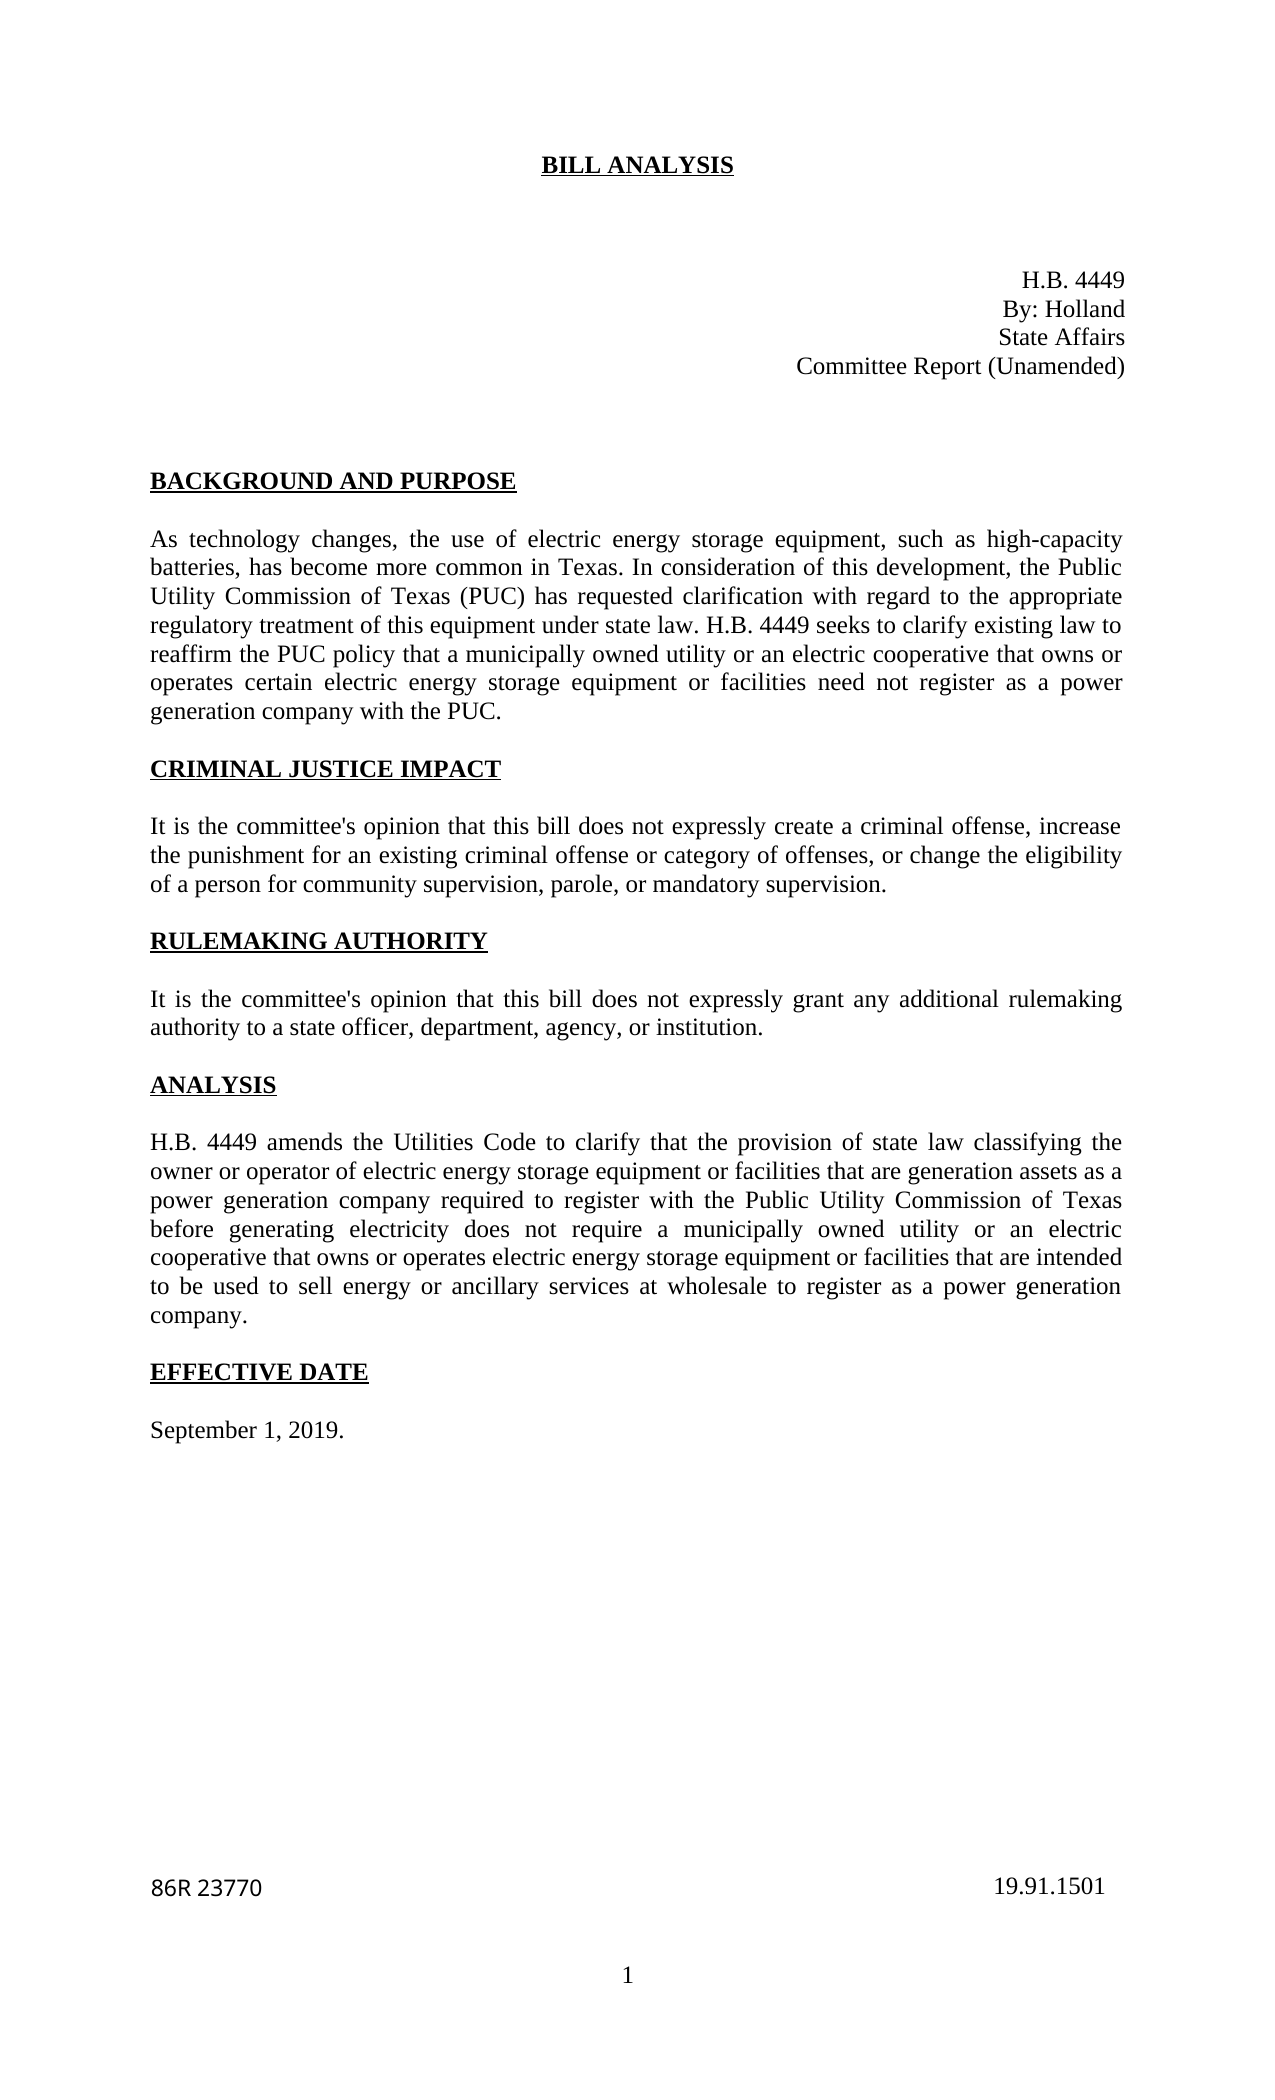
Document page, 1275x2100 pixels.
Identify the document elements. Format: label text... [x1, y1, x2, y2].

table_cell State Affairs [139, 323, 1136, 351]
table_header H.B. 4449 [139, 265, 1136, 294]
table_cell RULEMAKING AUTHORITY It is the committee's opinion that this bill does not expressly grant any additional rulemaking authority to a state officer, department, agency, or institution. [138, 926, 1136, 1070]
table_header BACKGROUND AND PURPOSE As technology changes, the use of electric energy storage equipment, such as high-capacity batteries, has become more common in Texas. In consideration of this development, the Public Utility Commission of Texas (PUC) has requested clarification with regard to the appropriate regulatory treatment of this equipment under state law. H.B. 4449 seeks to clarify existing law to reaffirm the PUC policy that a municipally owned utility or an electric cooperative that owns or operates certain electric energy storage equipment or facilities need not register as a power generation company with the PUC. [138, 466, 1136, 754]
table_cell By: Holland [139, 294, 1136, 322]
table_cell Committee Report (Unamended) [139, 351, 1136, 380]
table_cell CRIMINAL JUSTICE IMPACT It is the committee's opinion that this bill does not expressly create a criminal offense, increase the punishment for an existing criminal offense or category of offenses, or change the eligibility of a person for community supervision, parole, or mandatory supervision. [138, 754, 1136, 926]
table_header BILL ANALYSIS [139, 150, 1136, 179]
table_cell EFFECTIVE DATE September 1, 2019. [138, 1358, 1136, 1472]
table_cell ANALYSIS H.B. 4449 amends the Utilities Code to clarify that the provision of state law classifying the owner or operator of electric energy storage equipment or facilities that are generation assets as a power generation company required to register with the Public Utility Commission of Texas before generating electricity does not require a municipally owned utility or an electric cooperative that owns or operates electric energy storage equipment or facilities that are intended to be used to sell energy or ancillary services at wholesale to register as a power generation company. [138, 1070, 1136, 1357]
